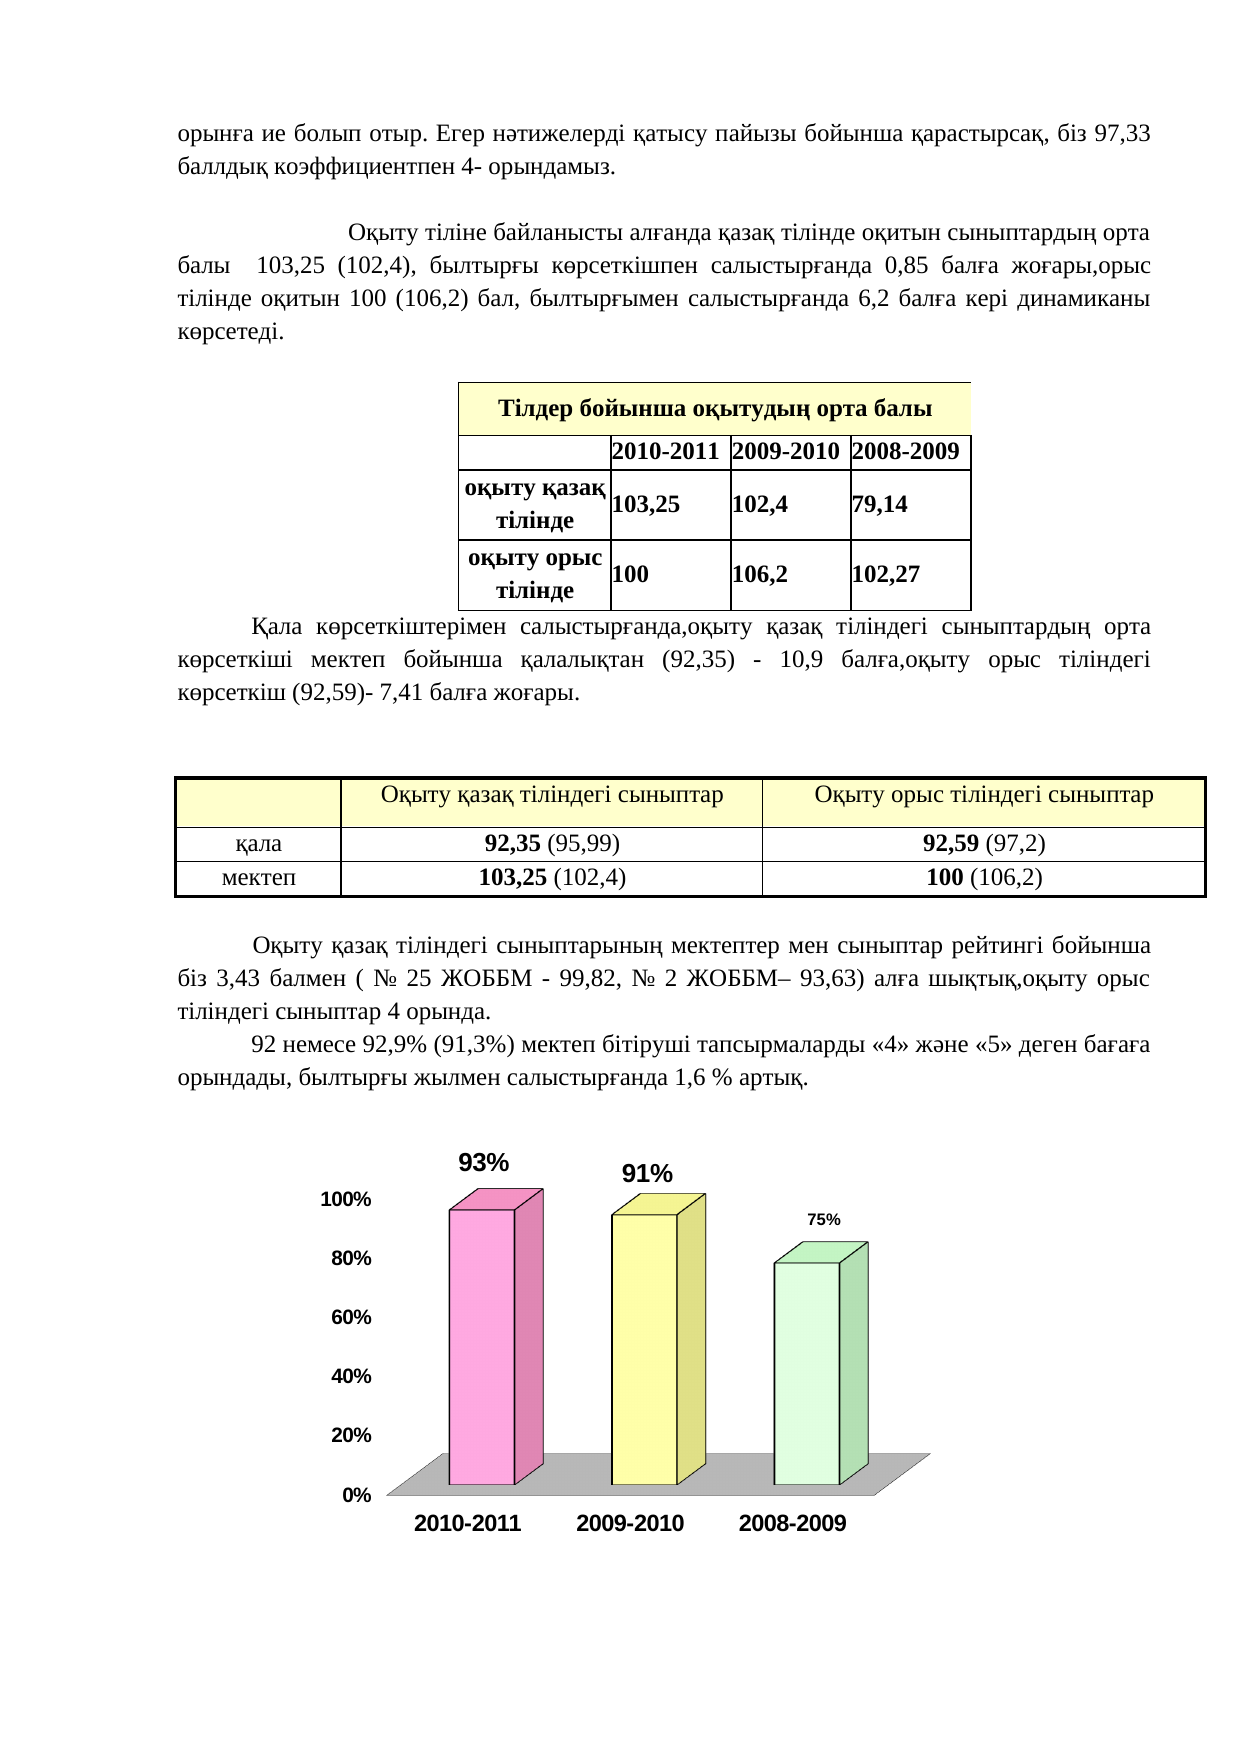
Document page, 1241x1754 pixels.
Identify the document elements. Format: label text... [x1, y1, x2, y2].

table_cell 100 [612, 541, 730, 610]
table_cell оқыту қазақ тілінде [459, 471, 610, 539]
text Қала көрсеткіштерімен салыстырғанда,оқыту қазақ тіліндегі сыныптардың орта көрсеткіші мектеп бойынша қалалықтан (92,35) - 10,9 балға,оқыту орыс тіліндегі көрсеткіш (92,59)- 7,41 балға жоғары. [177, 611, 1152, 706]
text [177, 118, 1152, 180]
text 92 немесе 92,9% (91,3%) мектеп бітіруші тапсырмаларды «4» және «5» деген бағаға орындады, былтырғы жылмен салыстырғанда 1,6 % артық. [177, 1029, 1152, 1091]
table_cell 106,2 [732, 541, 850, 610]
text Оқыту қазақ тіліндегі сыныптарының мектептер мен сыныптар рейтингі бойынша біз 3,43 балмен ( № 25 ЖОББМ - 99,82, № 2 ЖОББМ– 93,63) алға шықтық,оқыту орыс тіліндегі сыныптар 4 орында. [177, 930, 1152, 1025]
table_cell мектеп [177, 862, 340, 895]
table_cell 102,4 [732, 471, 850, 539]
table_cell 79,14 [852, 471, 970, 539]
table_cell оқыту орыс тілінде [459, 541, 610, 610]
table_cell 103,25 [612, 471, 730, 539]
table_cell 100 (106,2) [763, 862, 1204, 895]
table_header Оқыту қазақ тіліндегі сыныптар [342, 780, 762, 826]
table_cell 92,59 (97,2) [763, 828, 1204, 861]
table_header Тілдер бойынша оқытудың орта балы [459, 383, 971, 435]
table_cell 2008-2009 [852, 436, 970, 469]
table_cell қала [177, 828, 340, 861]
table_cell 103,25 (102,4) [342, 862, 762, 895]
table_cell [459, 436, 610, 469]
table_cell 92,35 (95,99) [342, 828, 762, 861]
table_cell 102,27 [852, 541, 970, 610]
table_cell 2010-2011 [612, 436, 730, 469]
text Оқыту тіліне байланысты алғанда қазақ тілінде оқитын сыныптардың орта балы 103,25 (102,4), былтырғы көрсеткішпен салыстырғанда 0,85 балға жоғары,орыс тілінде оқитын 100 (106,2) бал, былтырғымен салыстырғанда 6,2 балға кері динамиканы көрсетеді. [177, 217, 1152, 345]
table_cell 2009-2010 [732, 436, 850, 469]
table_header [177, 780, 340, 826]
table_header Оқыту орыс тіліндегі сыныптар [763, 780, 1204, 826]
